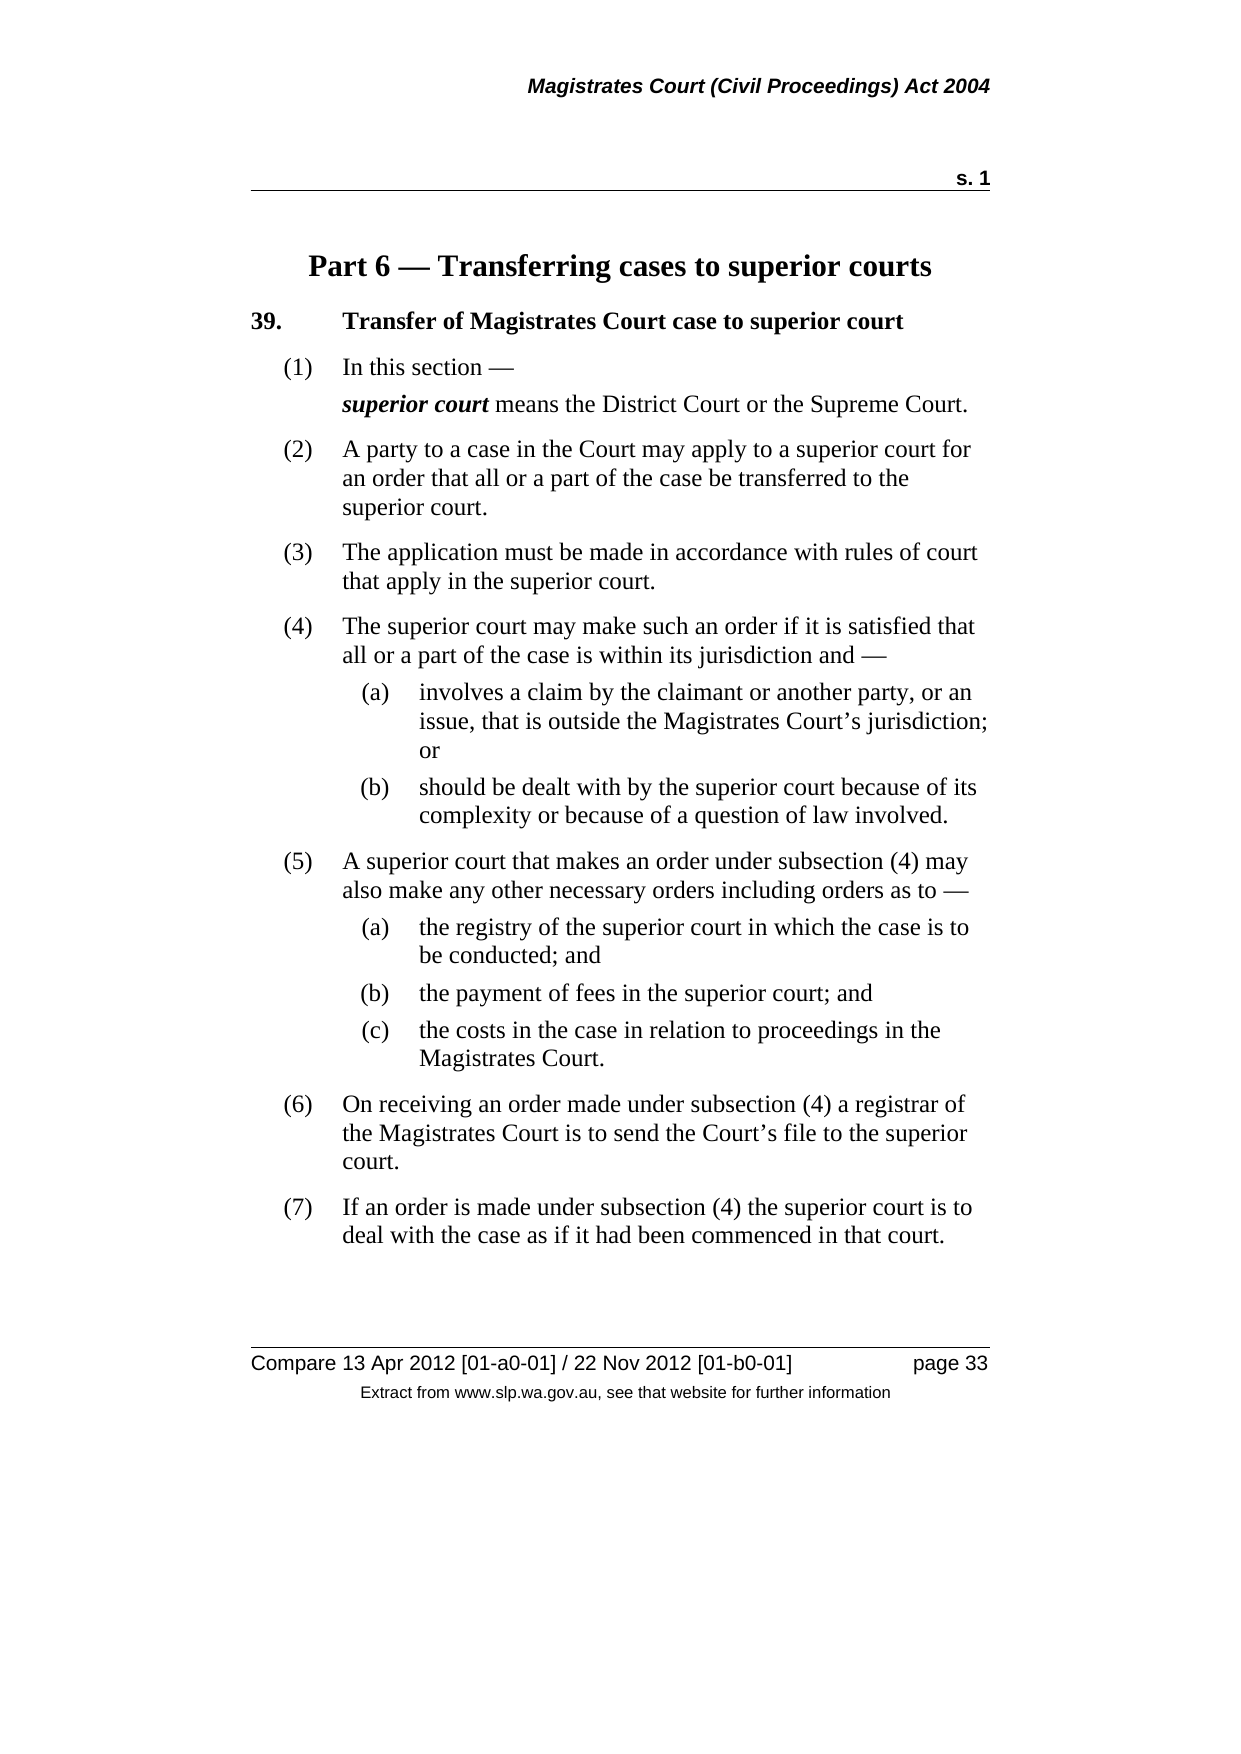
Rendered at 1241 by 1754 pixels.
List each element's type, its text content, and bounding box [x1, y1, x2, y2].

text (4) The superior court may make such an order if it is satisfied that all or a part of the case is within its jurisdiction and — [251, 611, 990, 669]
text (c) the costs in the case in relation to proceedings in the . [251, 1015, 990, 1072]
text (b) should be dealt with by the superior court because of its complexity or because of a question of law involved. [251, 772, 990, 829]
text (1) In this section — [251, 352, 990, 381]
text (6) On receiving an order made under subsection (4) a registrar of the is to send the Court’s file to the superior court. [251, 1089, 990, 1175]
text (7) If an order is made under subsection (4) the superior court is to deal with the case as if it had been commenced in that court. [251, 1192, 990, 1249]
subtitle Part 6 — Transferring cases to superior courts [251, 247, 990, 283]
text (a) the registry of the superior court in which the case is to be conducted; and [251, 912, 990, 969]
text (5) A superior court that makes an order under subsection (4) may also make any other necessary orders including orders as to — [251, 846, 990, 903]
text (2) A party to a case in the Court may apply to a superior court for an order that all or a part of the case be transferred to the superior court. [251, 434, 990, 521]
text (3) The application must be made in accordance with rules of court that apply in the superior court. [251, 537, 990, 595]
text superior court means the District Court or the Supreme Court. [251, 389, 990, 418]
subtitle 39. Transfer of case to superior court [251, 306, 990, 335]
text (b) the payment of fees in the superior court; and [251, 978, 990, 1006]
text (a) involves a claim by the claimant or another party, or an issue, that is outside the ’s jurisdiction; or [251, 677, 990, 763]
